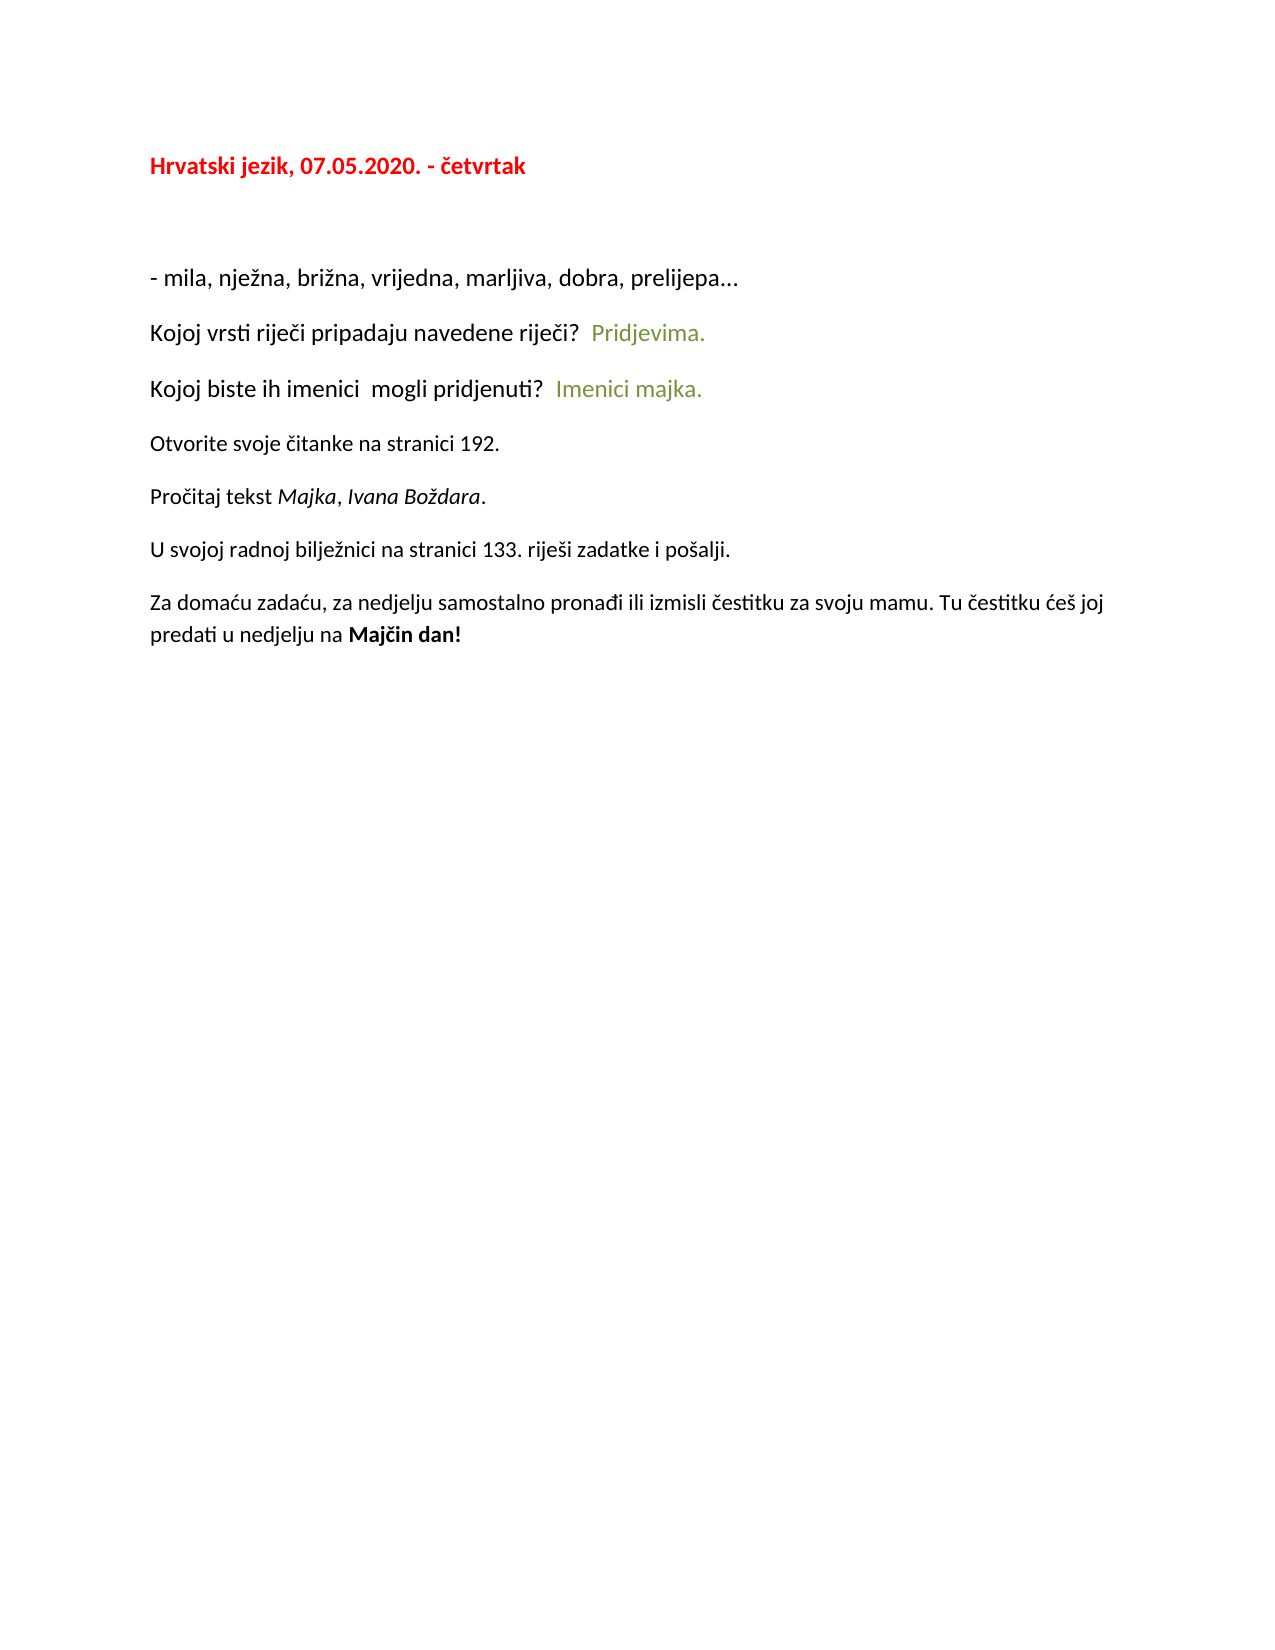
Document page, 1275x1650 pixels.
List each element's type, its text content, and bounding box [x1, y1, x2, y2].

text Hrvatski jezik, 07.05.2020. - četvrtak [150, 150, 1125, 181]
text Kojoj biste ih imenici mogli pridjenuti? Imenici majka. [150, 373, 1125, 404]
text Otvorite svoje čitanke na stranici 192. [150, 429, 1125, 457]
text U svojoj radnoj bilježnici na stranici 133. riješi zadatke i pošalji. [150, 535, 1125, 563]
text Kojoj vrsti riječi pripadaju navedene riječi? Pridjevima. [150, 317, 1125, 348]
text - mila, nježna, brižna, vrijedna, marljiva, dobra, prelijepa... [150, 262, 1125, 292]
text Pročitaj tekst Majka, Ivana Boždara. [150, 482, 1125, 510]
text Za domaću zadaću, za nedjelju samostalno pronađi ili izmisli čestitku za svoju mamu. Tu čestitku ćeš joj predati u nedjelju na Majčin dan! [150, 588, 1125, 648]
